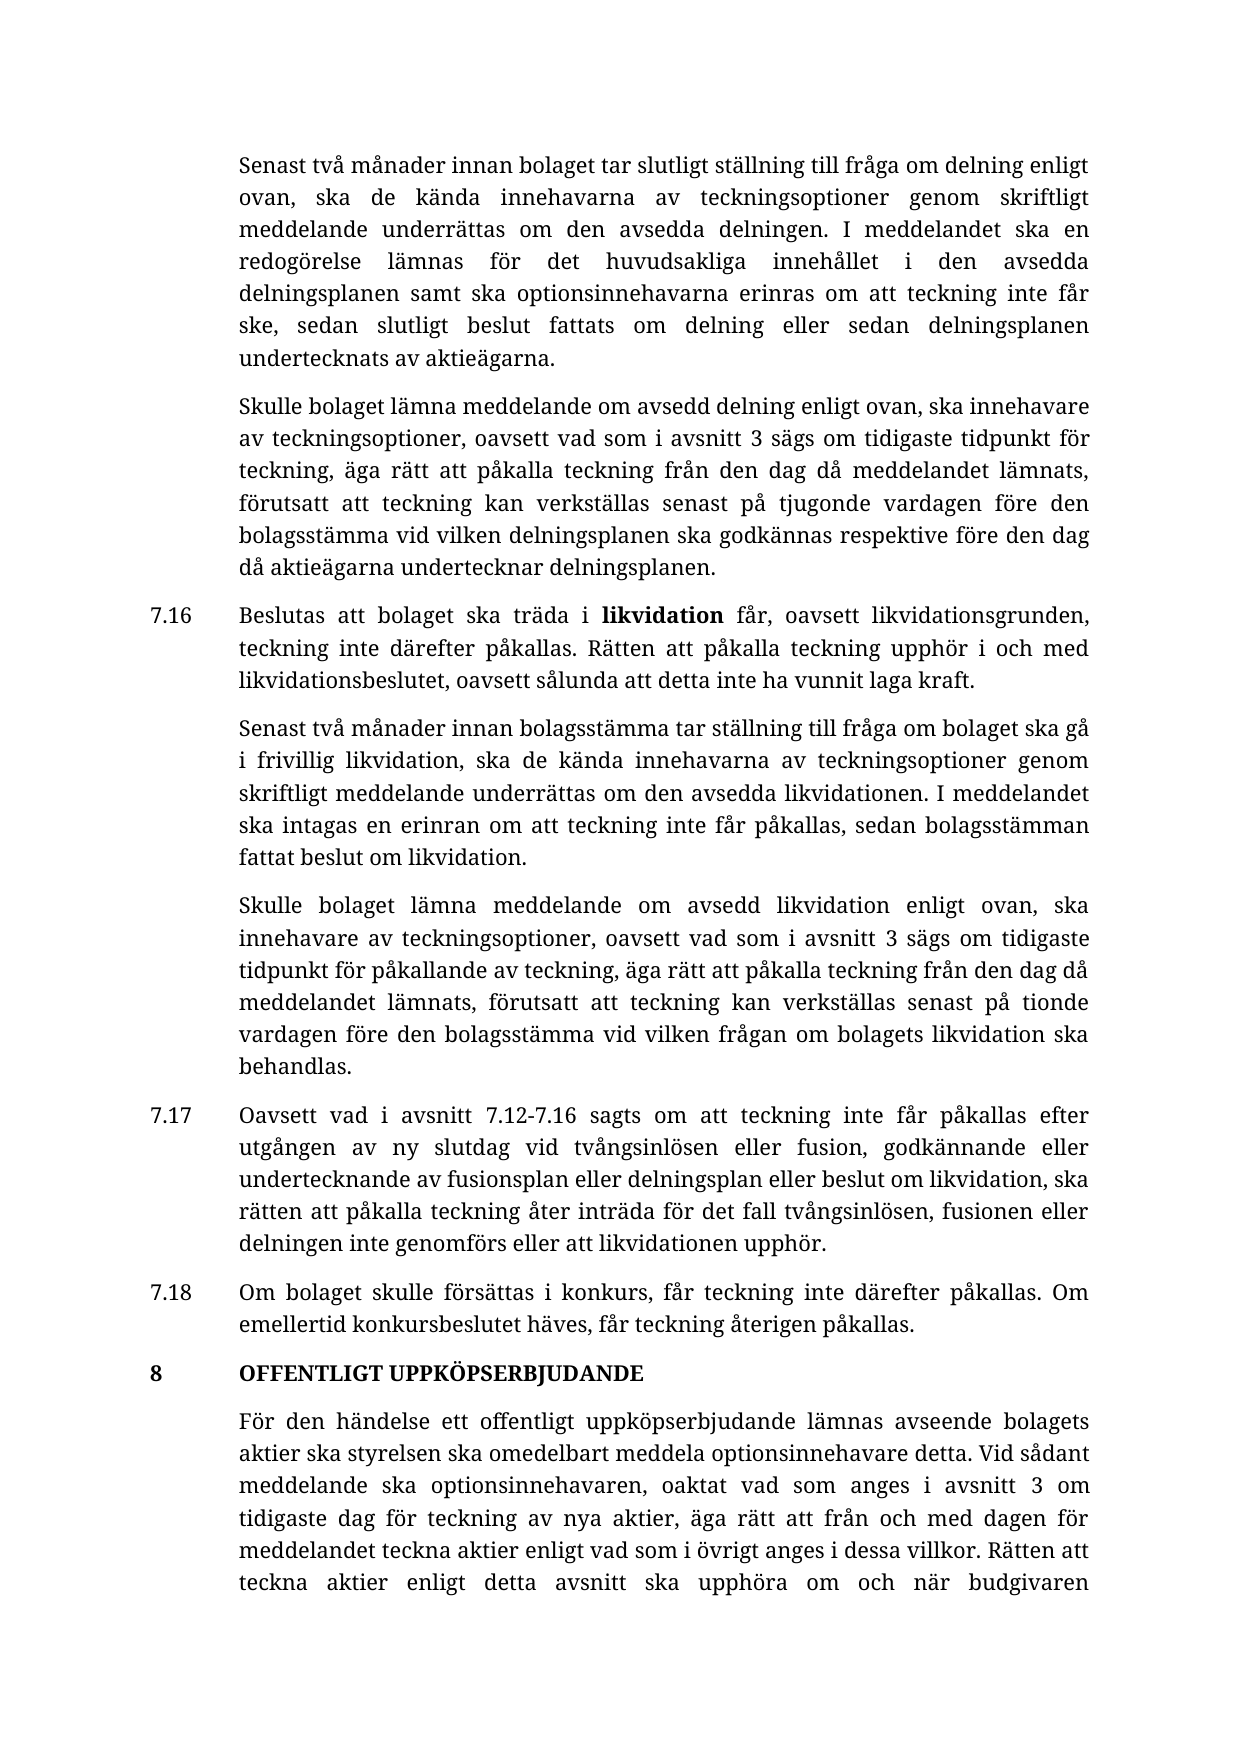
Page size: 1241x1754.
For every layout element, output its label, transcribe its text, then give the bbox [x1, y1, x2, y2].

list Oavsett vad i avsnitt 7.12-7.16 sagts om att teckning inte får påkallas efter utgången av ny slutdag vid tvångsinlösen eller fusion, godkännande eller undertecknande av fusionsplan eller delningsplan eller beslut om likvidation, ska rätten att påkalla teckning åter inträda för det fall tvångsinlösen, fusionen eller delningen inte genomförs eller att likvidationen upphör. [150, 1099, 1090, 1258]
text Skulle bolaget lämna meddelande om avsedd likvidation enligt ovan, ska innehavare av teckningsoptioner, oavsett vad som i avsnitt 3 sägs om tidigaste tidpunkt för påkallande av teckning, äga rätt att påkalla teckning från den dag då meddelandet lämnats, förutsatt att teckning kan verkställas senast på tionde vardagen före den bolagsstämma vid vilken frågan om bolagets likvidation ska behandlas. [239, 890, 1090, 1081]
list Beslutas att bolaget ska träda i likvidation får, oavsett likvidationsgrunden, teckning inte därefter påkallas. Rätten att påkalla teckning upphör i och med likvidationsbeslutet, oavsett sålunda att detta inte ha vunnit laga kraft. [150, 600, 1090, 694]
text Senast två månader innan bolagsstämma tar ställning till fråga om bolaget ska gå i frivillig likvidation, ska de kända innehavarna av teckningsoptioner genom skriftligt meddelande underrättas om den avsedda likvidationen. I meddelandet ska intagas en erinran om att teckning inte får påkallas, sedan bolagsstämman fattat beslut om likvidation. [239, 713, 1090, 871]
text Skulle bolaget lämna meddelande om avsedd delning enligt ovan, ska innehavare av teckningsoptioner, oavsett vad som i avsnitt 3 sägs om tidigaste tidpunkt för teckning, äga rätt att påkalla teckning från den dag då meddelandet lämnats, förutsatt att teckning kan verkställas senast på tjugonde vardagen före den bolagsstämma vid vilken delningsplanen ska godkännas respektive före den dag då aktieägarna undertecknar delningsplanen. [239, 391, 1090, 581]
list OFFENTLIGT UPPKÖPSERBJUDANDE [150, 1357, 1090, 1387]
text Senast två månader innan bolaget tar slutligt ställning till fråga om delning enligt ovan, ska de kända innehavarna av teckningsoptioner genom skriftligt meddelande underrättas om den avsedda delningen. I meddelandet ska en redogörelse lämnas för det huvudsakliga innehållet i den avsedda delningsplanen samt ska optionsinnehavarna erinras om att teckning inte får ske, sedan slutligt beslut fattats om delning eller sedan delningsplanen undertecknats av aktieägarna. [239, 150, 1090, 372]
list Om bolaget skulle försättas i konkurs, får teckning inte därefter påkallas. Om emellertid konkursbeslutet häves, får teckning återigen påkallas. [150, 1277, 1090, 1338]
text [239, 1406, 1090, 1596]
